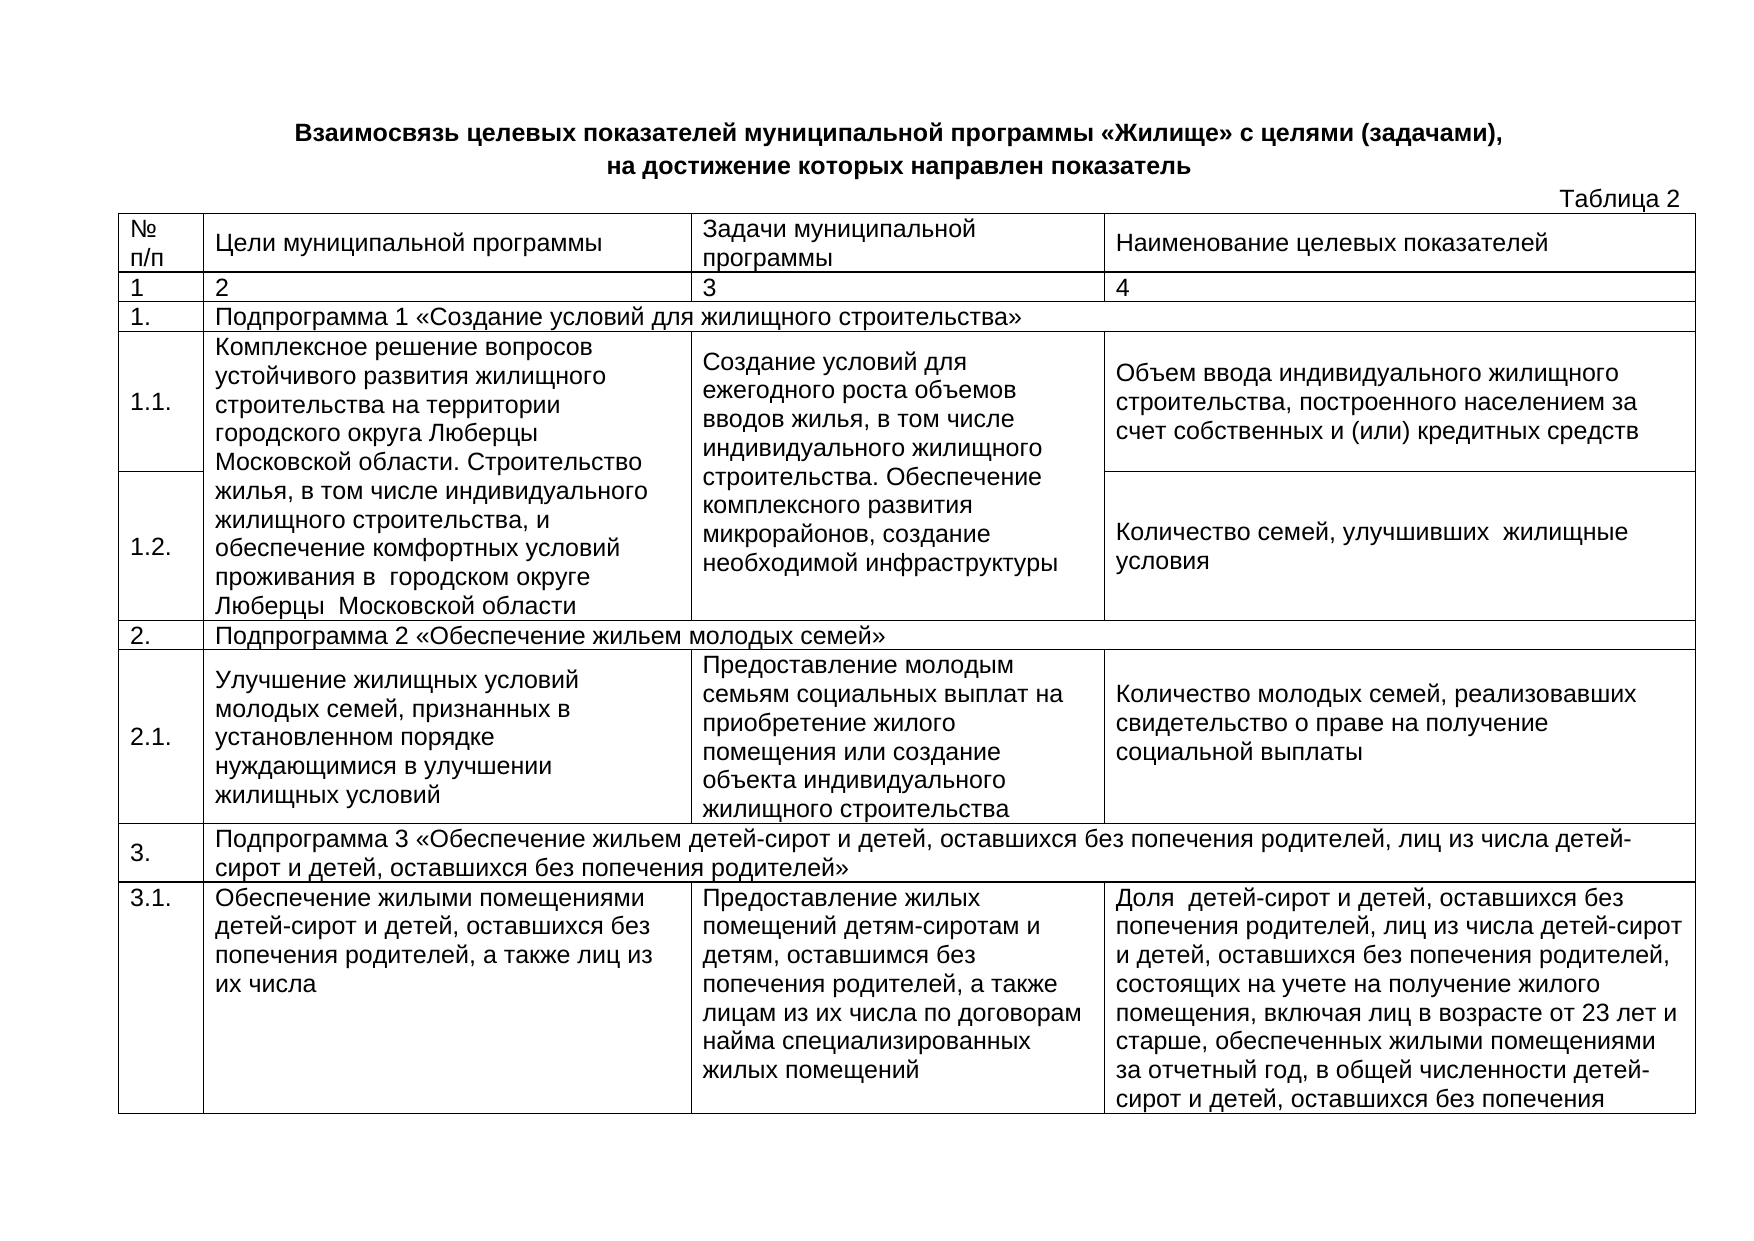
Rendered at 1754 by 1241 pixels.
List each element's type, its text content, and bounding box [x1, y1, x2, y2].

table_cell Подпрограмма 1 «Создание условий для жилищного строительства» [204, 302, 1695, 331]
table_cell 3 [692, 273, 1104, 301]
table_cell 2 [204, 273, 691, 301]
table_cell Улучшение жилищных условий молодых семей, признанных в установленном порядке нуждающимися в улучшении жилищных условий [204, 650, 691, 823]
table_cell Объем ввода индивидуального жилищного строительства, построенного населением за счет собственных и (или) кредитных средств [1105, 332, 1695, 471]
table_cell 1 [119, 273, 203, 301]
table_cell 3.1. [119, 883, 203, 1112]
text Взаимосвязь целевых показателей муниципальной программы «Жилище» с целями (задачами), [118, 118, 1680, 147]
table_cell 2. [119, 621, 203, 649]
table_cell Количество молодых семей, реализовавших свидетельство о праве на получение социальной выплаты [1105, 650, 1695, 823]
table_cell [1105, 883, 1695, 1112]
table_cell 1. [119, 302, 203, 331]
table_cell 2.1. [119, 650, 203, 823]
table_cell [204, 883, 691, 1112]
table_header Задачи муниципальной программы [692, 214, 1104, 271]
table_header Наименование целевых показателей [1105, 214, 1695, 271]
table_cell 3. [119, 824, 203, 881]
table_cell 1.2. [119, 472, 203, 619]
table_cell Подпрограмма 3 «Обеспечение жильем детей-сирот и детей, оставшихся без попечения родителей, лиц из числа детей-сирот и детей, оставшихся без попечения родителей» [204, 824, 1695, 881]
text Таблица 2 [118, 184, 1680, 213]
table_cell Количество семей, улучшивших жилищные условия [1105, 472, 1695, 619]
table_cell Подпрограмма 2 «Обеспечение жильем молодых семей» [204, 621, 1695, 649]
table_cell 1.1. [119, 332, 203, 471]
table_cell Комплексное решение вопросов устойчивого развития жилищного строительства на территории городского округа Люберцы Московской области. Строительство жилья, в том числе индивидуального жилищного строительства, и обеспечение комфортных условий проживания в городском округе Люберцы Московской области [204, 332, 691, 619]
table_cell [692, 883, 1104, 1112]
table_header № п/п [119, 214, 203, 271]
text на достижение которых направлен показатель [118, 151, 1680, 180]
table_header Цели муниципальной программы [204, 214, 691, 271]
table_cell Создание условий для ежегодного роста объемов вводов жилья, в том числе индивидуального жилищного строительства. Обеспечение комплексного развития микрорайонов, создание необходимой инфраструктуры [692, 332, 1104, 619]
table_cell 4 [1105, 273, 1695, 301]
table_cell Предоставление молодым семьям социальных выплат на приобретение жилого помещения или создание объекта индивидуального жилищного строительства [692, 650, 1104, 823]
